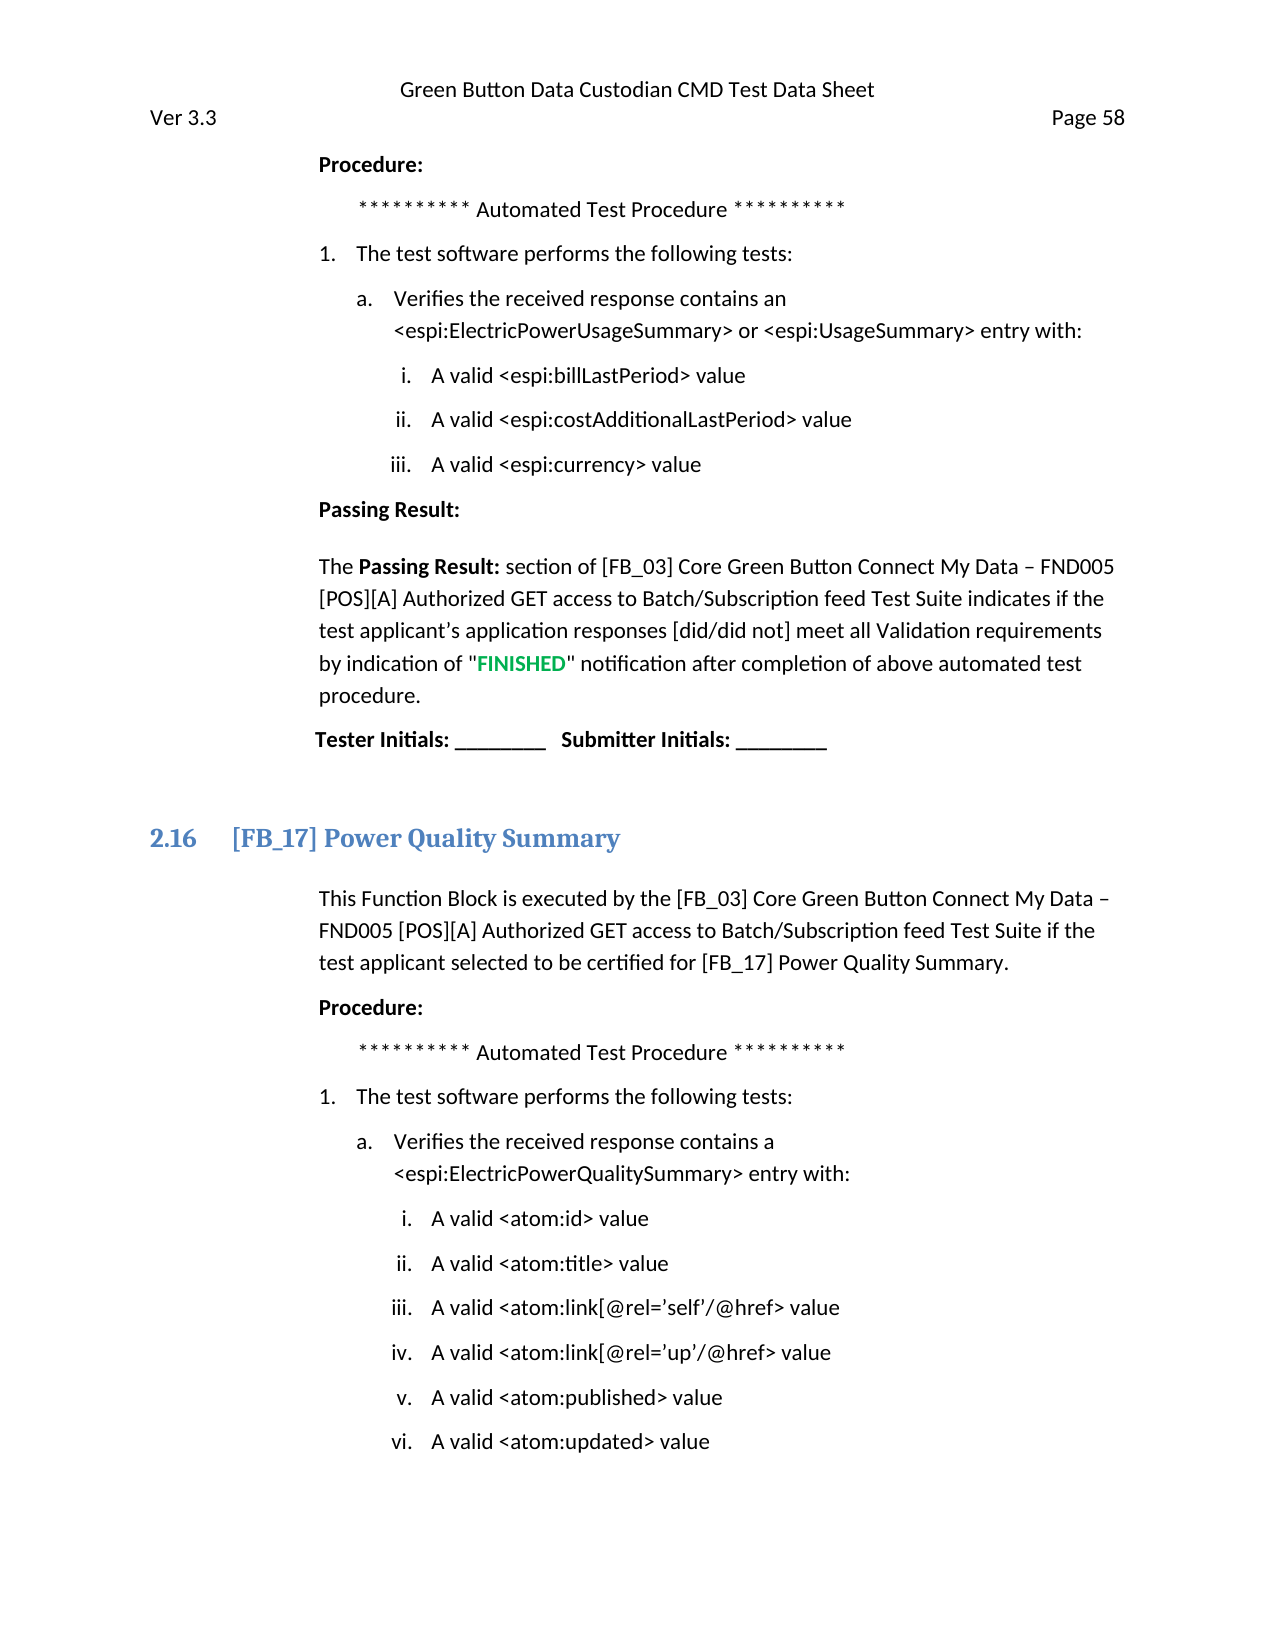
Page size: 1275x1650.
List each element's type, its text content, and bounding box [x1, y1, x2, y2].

title Procedure: [319, 993, 1125, 1021]
list A valid <atom:id> value [412, 1204, 1125, 1232]
list Verifies the received response contains a <espi:ElectricPowerQualitySummary> entry with: [356, 1127, 1125, 1187]
list A valid <atom:updated> value [412, 1427, 1125, 1456]
text The Passing Result: section of [FB_03] Core Green Button Connect My Data – FND005 [POS][A] Authorized GET access to Batch/Subscription feed Test Suite indicates if the test applicant’s application responses [did/did not] meet all Validation requirements by indication of "FINISHED" notification after completion of above automated test procedure. [319, 552, 1125, 709]
list A valid <atom:link[@rel=’up’/@href> value [412, 1338, 1125, 1366]
text Tester Initials: ________ Submitter Initials: ________ [315, 726, 1125, 754]
list A valid <atom:title> value [412, 1249, 1125, 1277]
list ********** Automated Test Procedure ********** [357, 1038, 1125, 1066]
list The test software performs the following tests: [319, 239, 1125, 267]
list ********** Automated Test Procedure ********** [357, 195, 1125, 223]
title Passing Result: [319, 495, 1125, 523]
list A valid <espi:currency> value [412, 450, 1125, 478]
list A valid <atom:link[@rel=’self’/@href> value [412, 1293, 1125, 1321]
text [FB_17] Power Quality Summary [150, 823, 1125, 854]
list A valid <espi:costAdditionalLastPeriod> value [412, 406, 1125, 434]
title Procedure: [319, 150, 1125, 178]
list Verifies the received response contains an <espi:ElectricPowerUsageSummary> or <espi:UsageSummary> entry with: [356, 284, 1125, 344]
text This Function Block is executed by the [FB_03] Core Green Button Connect My Data – FND005 [POS][A] Authorized GET access to Batch/Subscription feed Test Suite if the test applicant selected to be certified for [FB_17] Power Quality Summary. [319, 884, 1125, 976]
list The test software performs the following tests: [319, 1082, 1125, 1111]
list A valid <atom:published> value [412, 1383, 1125, 1411]
list A valid <espi:billLastPeriod> value [412, 361, 1125, 389]
